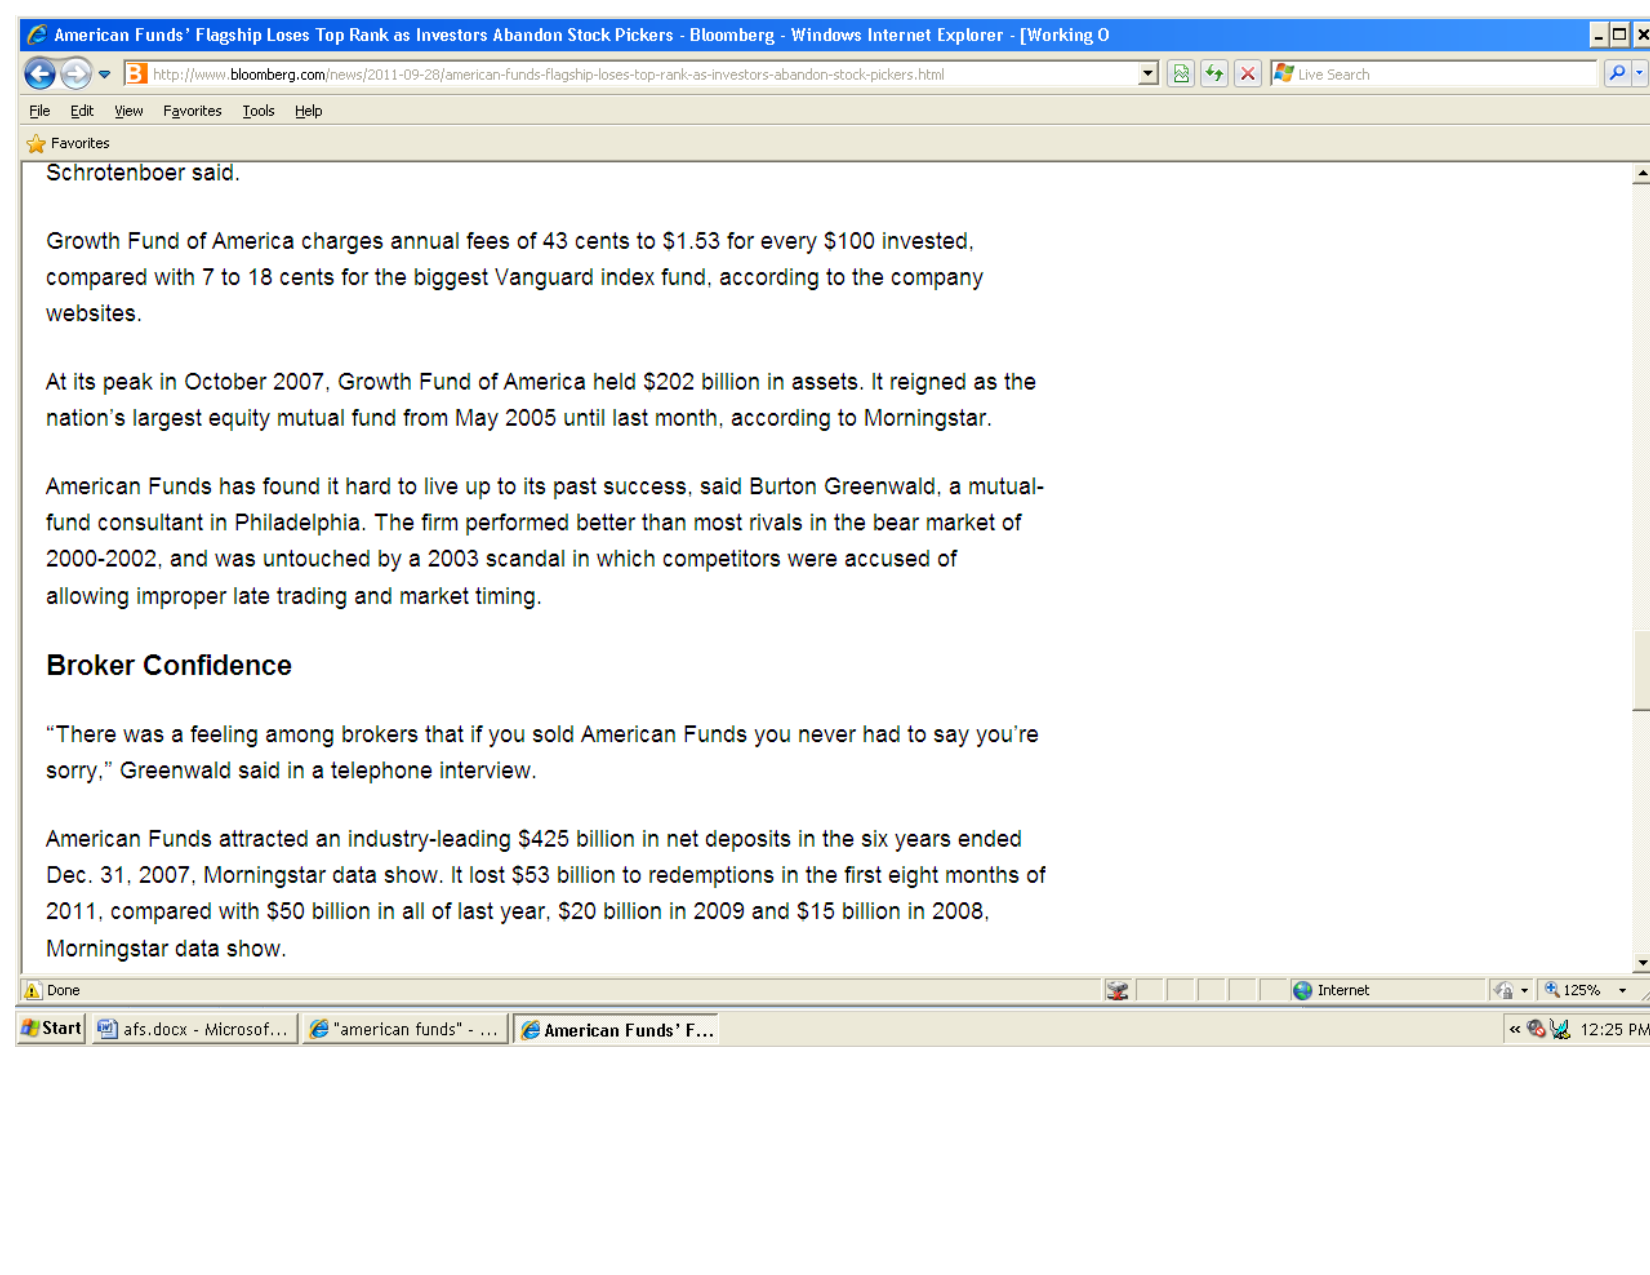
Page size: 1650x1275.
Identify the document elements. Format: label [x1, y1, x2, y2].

picture [15, 15, 1650, 1047]
